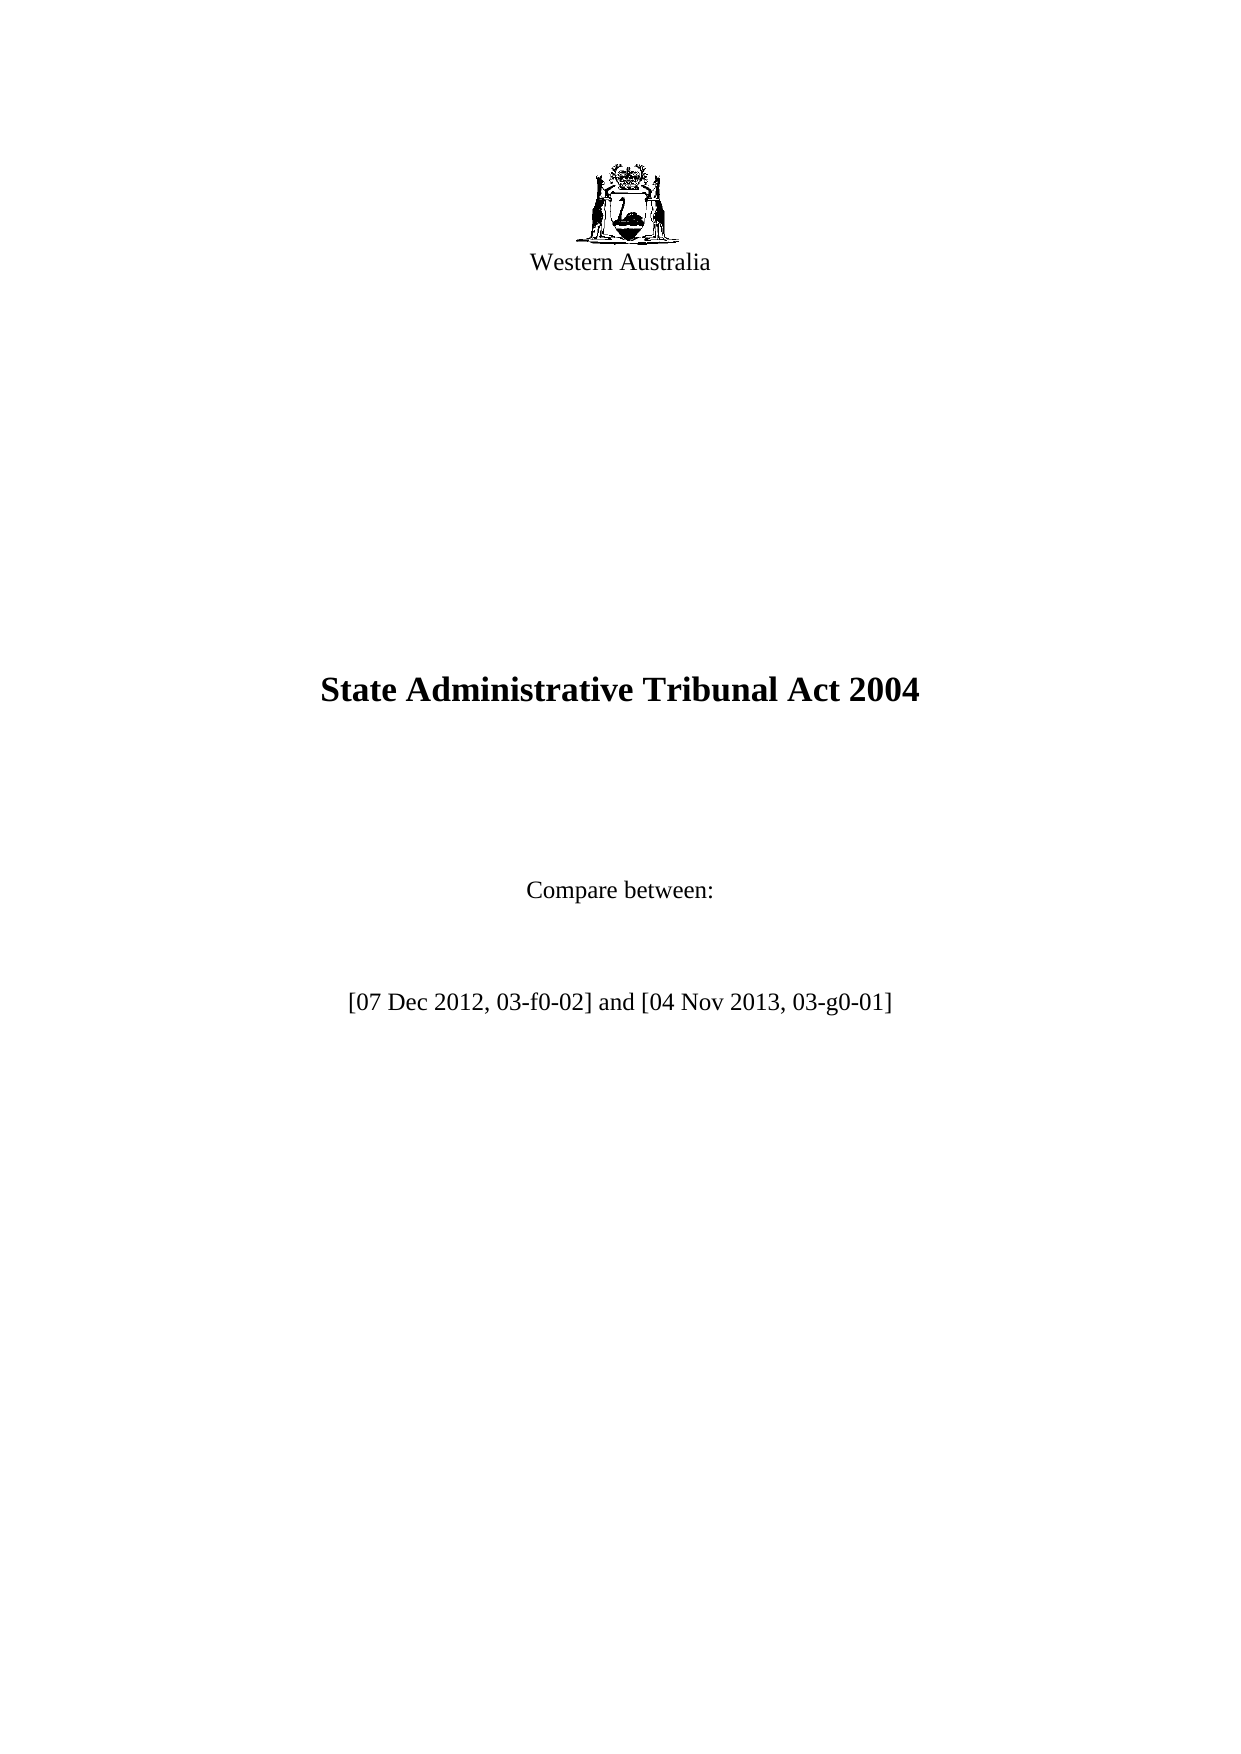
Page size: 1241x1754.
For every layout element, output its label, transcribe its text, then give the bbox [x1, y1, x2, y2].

picture [575, 162, 679, 246]
text Compare between: [251, 875, 990, 904]
text Western Australia [251, 247, 990, 276]
text State Administrative Tribunal Act 2004 [251, 668, 990, 709]
text [07 Dec 2012, 03-f0-02] and [04 Nov 2013, 03-g0-01] [251, 987, 990, 1016]
